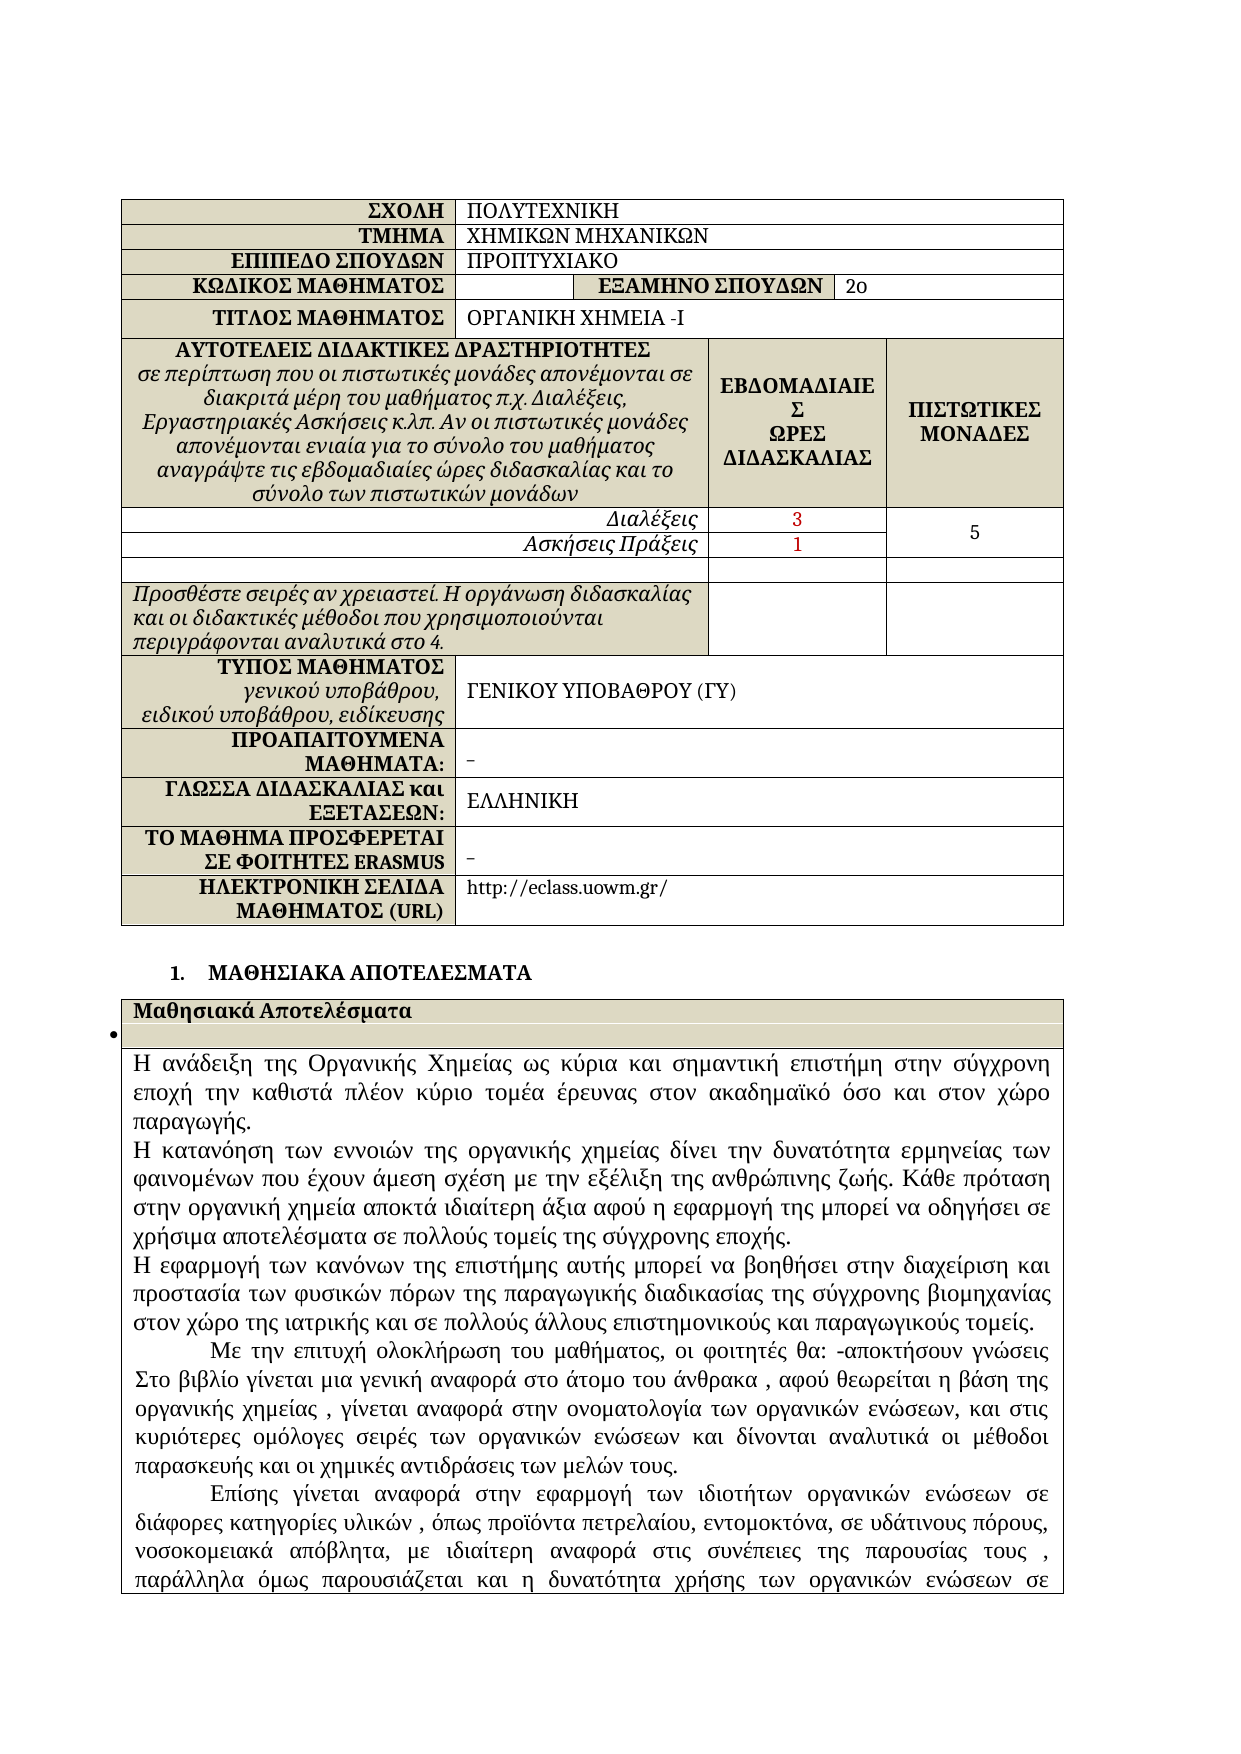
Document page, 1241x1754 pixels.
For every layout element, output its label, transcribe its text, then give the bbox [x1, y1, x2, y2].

table_header ΣΧΟΛΗ [122, 200, 455, 224]
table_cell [122, 1049, 1063, 1593]
table_cell ΤΜΗΜΑ [122, 225, 455, 249]
table_cell [122, 1024, 1063, 1047]
table_header Μαθησιακά Αποτελέσματα [122, 1000, 1063, 1023]
table_cell _ [456, 827, 1063, 874]
table_cell ΓΕΝΙΚΟΥ ΥΠΟΒΑΘΡΟΥ (ΓΥ) [456, 656, 1063, 728]
table_cell Διαλέξεις [122, 508, 708, 532]
table_cell [887, 583, 1063, 655]
table_cell ΑΥΤΟΤΕΛΕΙΣ ΔΙΔΑΚΤΙΚΕΣ ΔΡΑΣΤΗΡΙΟΤΗΤΕΣ σε περίπτωση που οι πιστωτικές μονάδες απονέμονται σε διακριτά μέρη του μαθήματος π.χ. Διαλέξεις, Εργαστηριακές Ασκήσεις κ.λπ. Αν οι πιστωτικές μονάδες απονέμονται ενιαία για το σύνολο του μαθήματος αναγράψτε τις εβδομαδιαίες ώρες διδασκαλίας και το σύνολο των πιστωτικών μονάδων [122, 339, 708, 507]
table_cell ΗΛΕΚΤΡΟΝΙΚΗ ΣΕΛΙΔΑ ΜΑΘΗΜΑΤΟΣ (URL) [122, 876, 455, 924]
table_cell ΕΠΙΠΕΔΟ ΣΠΟΥΔΩΝ [122, 250, 455, 274]
table_header ΠΟΛΥΤΕΧΝΙΚΗ [456, 200, 1063, 224]
table_cell ΤΟ ΜΑΘΗΜΑ ΠΡΟΣΦΕΡΕΤΑΙ ΣΕ ΦΟΙΤΗΤΕΣ ERASMUS [122, 827, 455, 874]
table_cell 5 [887, 508, 1063, 557]
table_cell [456, 275, 573, 299]
table_cell [887, 558, 1063, 582]
table_cell ΤΥΠΟΣ ΜΑΘΗΜΑΤΟΣ γενικού υποβάθρου, ειδικού υποβάθρου, ειδίκευσης [122, 656, 455, 728]
table_cell 2ο [835, 275, 1063, 299]
table_cell http://eclass.uowm.gr/ [456, 876, 1063, 924]
table_cell _ [456, 729, 1063, 777]
table_cell ΠΙΣΤΩΤΙΚΕΣ ΜΟΝΑΔΕΣ [887, 339, 1063, 507]
table_cell ΕΞΑΜΗΝΟ ΣΠΟΥΔΩΝ [574, 275, 834, 299]
table_cell [122, 558, 708, 582]
table_cell Προσθέστε σειρές αν χρειαστεί. Η οργάνωση διδασκαλίας και οι διδακτικές μέθοδοι που χρησιμοποιούνται περιγράφονται αναλυτικά στο 4. [122, 583, 708, 655]
table_cell [709, 583, 886, 655]
table_cell ΠΡΟΠΤΥΧΙΑΚΟ [456, 250, 1063, 274]
list ΜΑΘΗΣΙΑΚΑ ΑΠΟΤΕΛΕΣΜΑΤΑ [170, 962, 1093, 986]
table_cell ΤΙΤΛΟΣ ΜΑΘΗΜΑΤΟΣ [122, 300, 455, 338]
table_cell Ασκήσεις Πράξεις [122, 533, 708, 557]
table_cell ΓΛΩΣΣΑ ΔΙΔΑΣΚΑΛΙΑΣ και ΕΞΕΤΑΣΕΩΝ: [122, 778, 455, 826]
table_cell 3 [709, 508, 886, 532]
table_cell [709, 558, 886, 582]
table_cell ΕΛΛΗΝΙΚΗ [456, 778, 1063, 826]
table_cell ΚΩΔΙΚΟΣ ΜΑΘΗΜΑΤΟΣ [122, 275, 455, 299]
table_cell ΠΡΟΑΠΑΙΤΟΥΜΕΝΑ ΜΑΘΗΜΑΤΑ: [122, 729, 455, 777]
table_cell ΟΡΓΑΝΙΚΗ ΧΗΜΕΙΑ -Ι [456, 300, 1063, 338]
table_cell ΧΗΜΙΚΩΝ ΜΗΧΑΝΙΚΩΝ [456, 225, 1063, 249]
table_cell ΕΒΔΟΜΑΔΙΑΙΕΣ ΩΡΕΣ ΔΙΔΑΣΚΑΛΙΑΣ [709, 339, 886, 507]
table_cell 1 [709, 533, 886, 557]
